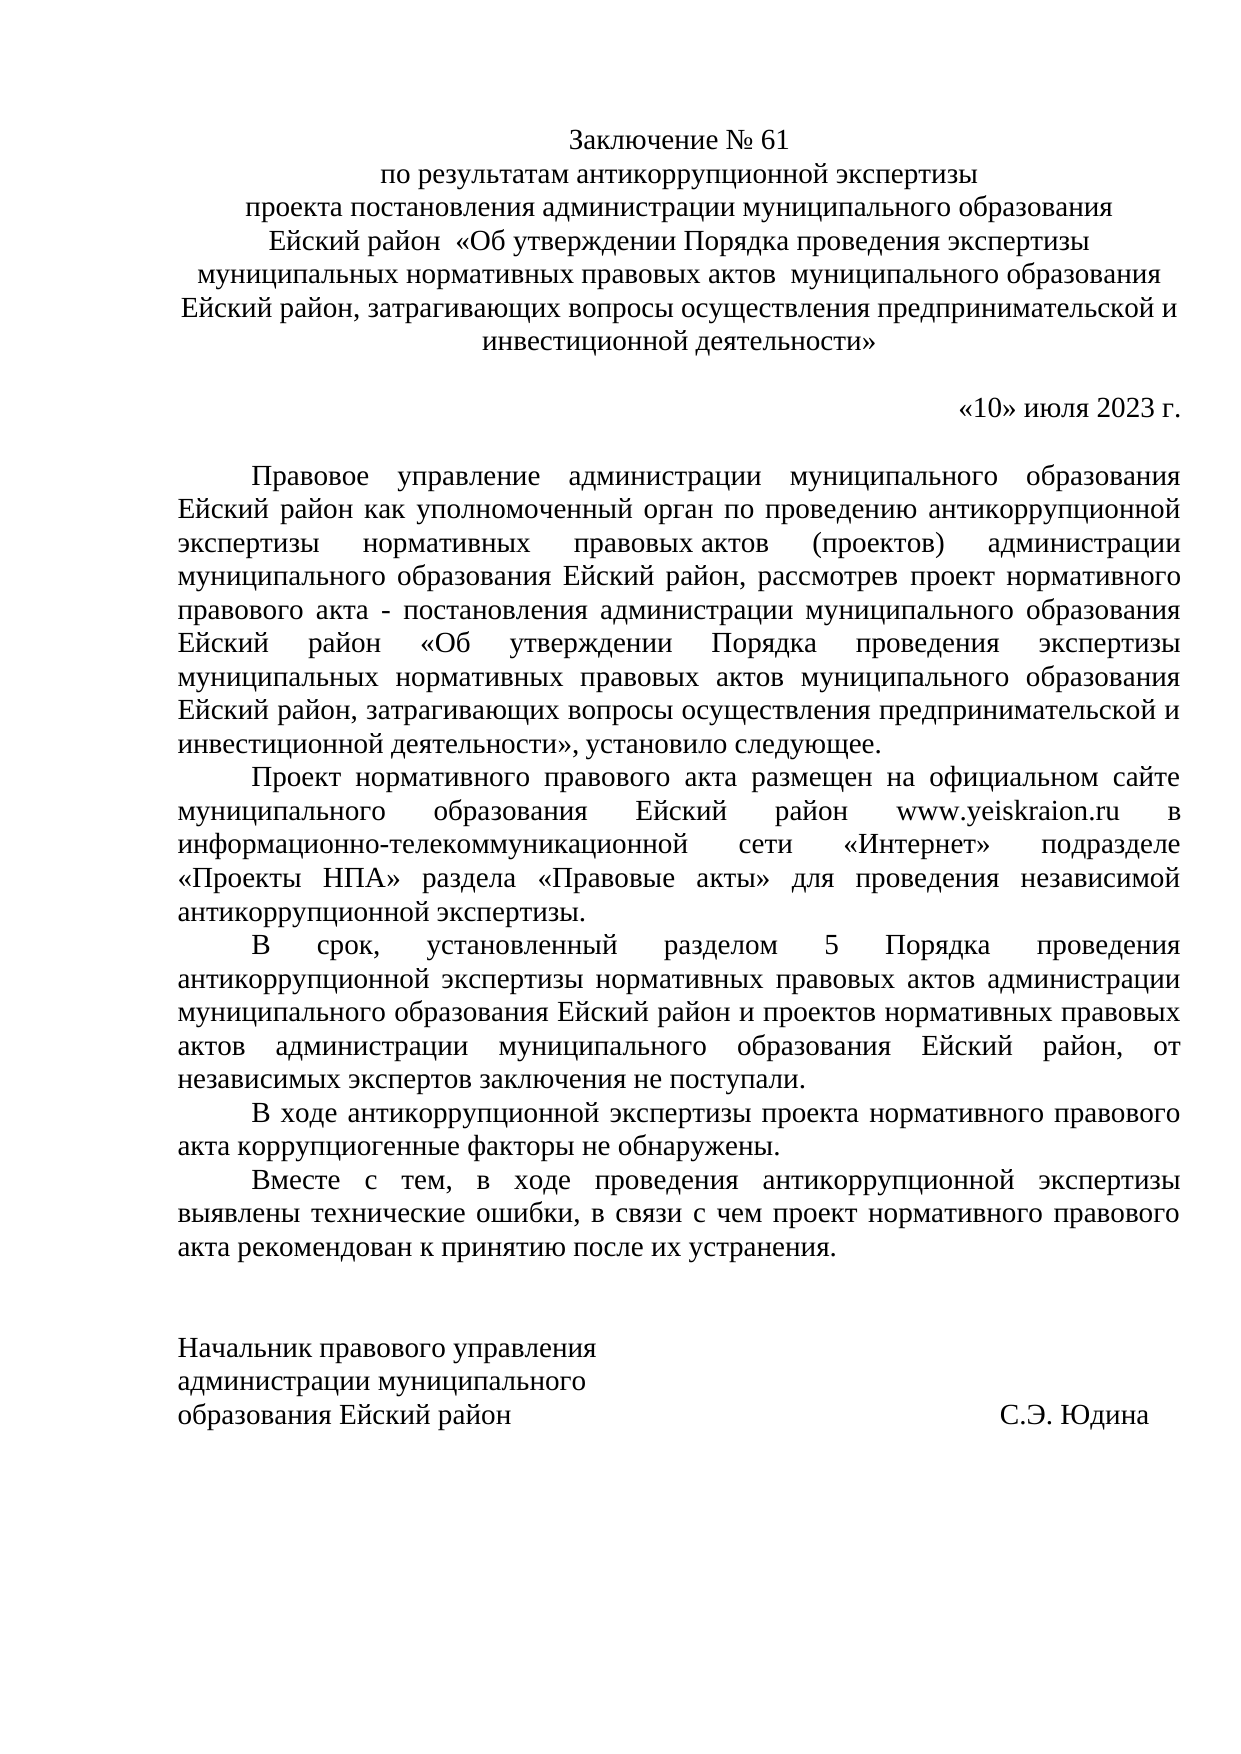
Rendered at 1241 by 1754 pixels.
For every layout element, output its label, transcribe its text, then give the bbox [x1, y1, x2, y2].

text Проект нормативного правового акта размещен на официальном сайте муниципального образования Ейский район www.yeiskraion.ru в информационно-телекоммуникационной сети «Интернет» подразделе «Проекты НПА» раздела «Правовые акты» для проведения независимой антикоррупционной экспертизы. [177, 759, 1181, 927]
text Вместе с тем, в ходе проведения антикоррупционной экспертизы выявлены технические ошибки, в связи с чем проект нормативного правового акта рекомендован к принятию после их устранения. [177, 1162, 1181, 1263]
text администрации муниципального [177, 1363, 1181, 1397]
text В срок, установленный разделом 5 Порядка проведения антикоррупционной экспертизы нормативных правовых актов администрации муниципального образования Ейский район и проектов нормативных правовых актов администрации муниципального образования Ейский район, от независимых экспертов заключения не поступали. [177, 927, 1181, 1095]
text «10» июля 2023 г. [177, 391, 1181, 424]
text Заключение № 61 [177, 122, 1181, 156]
text образования Ейский район С.Э. Юдина [177, 1397, 1181, 1430]
text Начальник правового управления [177, 1330, 1181, 1363]
text проекта постановления администрации муниципального образования Ейский район «Об утверждении Порядка проведения экспертизы муниципальных нормативных правовых актов муниципального образования Ейский район, затрагивающих вопросы осуществления предпринимательской и инвестиционной деятельности» [177, 189, 1181, 357]
text по результатам антикоррупционной экспертизы [177, 156, 1181, 189]
text Правовое управление администрации муниципального образования Ейский район как уполномоченный орган по проведению антикоррупционной экспертизы нормативных правовых актов (проектов) администрации муниципального образования Ейский район, рассмотрев проект нормативного правового акта - постановления администрации муниципального образования Ейский район «Об утверждении Порядка проведения экспертизы муниципальных нормативных правовых актов муниципального образования Ейский район, затрагивающих вопросы осуществления предпринимательской и инвестиционной деятельности», установило следующее. [177, 458, 1181, 759]
text В ходе антикоррупционной экспертизы проекта нормативного правового акта коррупциогенные факторы не обнаружены. [177, 1095, 1181, 1162]
